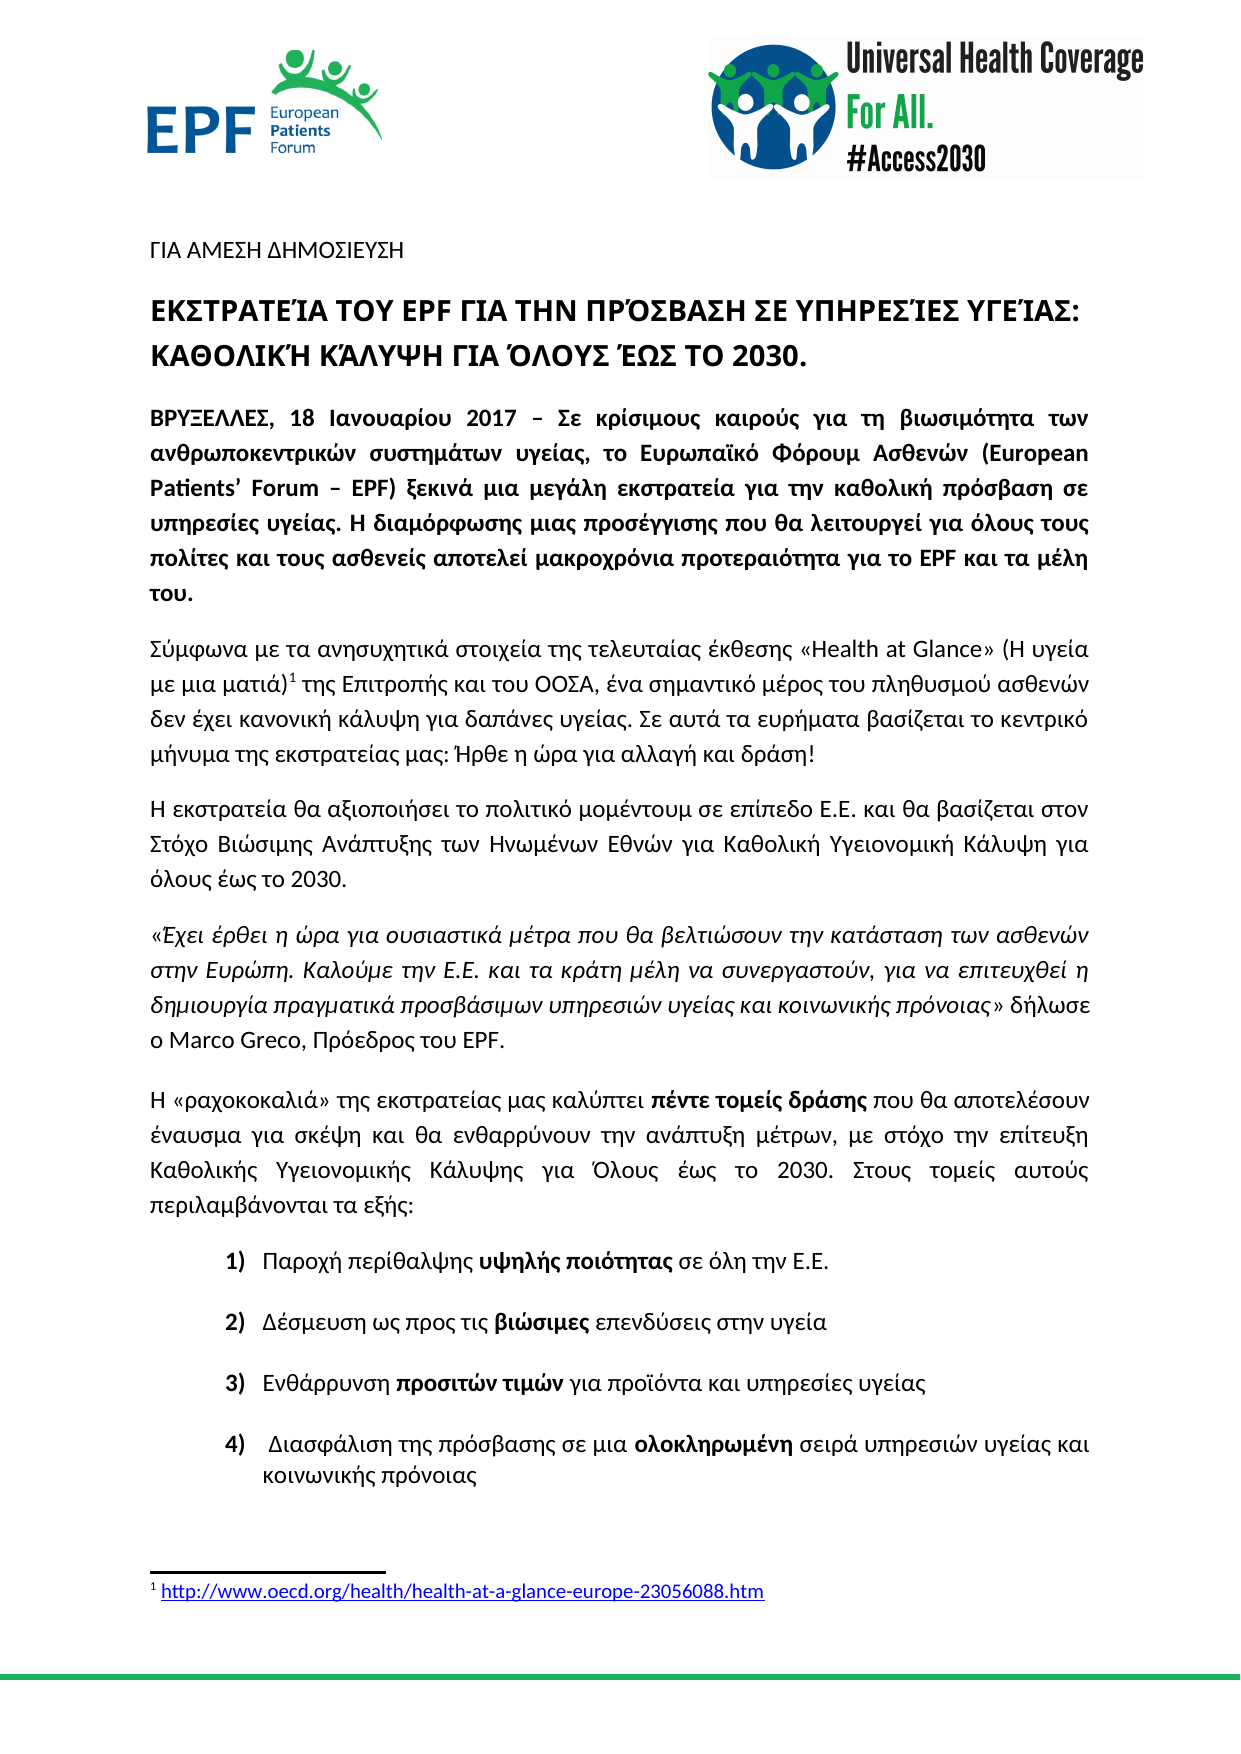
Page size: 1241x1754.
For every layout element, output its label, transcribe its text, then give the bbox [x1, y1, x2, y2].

list Παροχή περίθαλψης υψηλής ποιότητας σε όλη την Ε.Ε. [225, 1245, 1090, 1276]
picture [147, 50, 383, 153]
text Εκστρατεία του EPF για την πρόσβαση σε υπηρεσίες υγείας: καθολική κάλυψη για όλους έως το 2030. [150, 290, 1090, 375]
picture [708, 36, 1144, 180]
text Η εκστρατεία θα αξιοποιήσει το πολιτικό μομέντουμ σε επίπεδο Ε.Ε. και θα βασίζεται στον Στόχο Βιώσιμης Ανάπτυξης των Ηνωμένων Εθνών για Καθολική Υγειονομική Κάλυψη για όλους έως το 2030. [150, 794, 1090, 894]
text ΒΡΥΞΕΛΛΕΣ, 18 Ιανουαρίου 2017 – Σε κρίσιμους καιρούς για τη βιωσιμότητα των ανθρωποκεντρικών συστημάτων υγείας, το Ευρωπαϊκό Φόρουμ Ασθενών (European Patients’ Forum – EPF) ξεκινά μια μεγάλη εκστρατεία για την καθολική πρόσβαση σε υπηρεσίες υγείας. Η διαμόρφωσης μιας προσέγγισης που θα λειτουργεί για όλους τους πολίτες και τους ασθενείς αποτελεί μακροχρόνια προτεραιότητα για το EPF και τα μέλη του. [150, 402, 1090, 607]
text ΓΙΑ ΑΜΕΣΗ ΔΗΜΟΣΙΕΥΣΗ [150, 234, 1090, 264]
text «Έχει έρθει η ώρα για ουσιαστικά μέτρα που θα βελτιώσουν την κατάσταση των ασθενών στην Ευρώπη. Καλούμε την Ε.Ε. και τα κράτη μέλη να συνεργαστούν, για να επιτευχθεί η δημιουργία πραγματικά προσβάσιμων υπηρεσιών υγείας και κοινωνικής πρόνοιας» δήλωσε ο Marco Greco, Πρόεδρος του EPF. [150, 919, 1090, 1055]
text Σύμφωνα με τα ανησυχητικά στοιχεία της τελευταίας έκθεσης «Health at Glance» (Η υγεία με μια ματιά) της Επιτροπής και του ΟΟΣΑ, ένα σημαντικό μέρος του πληθυσμού ασθενών δεν έχει κανονική κάλυψη για δαπάνες υγείας. Σε αυτά τα ευρήματα βασίζεται το κεντρικό μήνυμα της εκστρατείας μας: Ήρθε η ώρα για αλλαγή και δράση! [150, 633, 1090, 768]
list Ενθάρρυνση προσιτών τιμών για προϊόντα και υπηρεσίες υγείας [225, 1367, 1090, 1398]
list Δέσμευση ως προς τις βιώσιμες επενδύσεις στην υγεία [225, 1306, 1090, 1337]
list Διασφάλιση της πρόσβασης σε μια ολοκληρωμένη σειρά υπηρεσιών υγείας και κοινωνικής πρόνοιας [225, 1428, 1090, 1489]
text Η «ραχοκοκαλιά» της εκστρατείας μας καλύπτει πέντε τομείς δράσης που θα αποτελέσουν έναυσμα για σκέψη και θα ενθαρρύνουν την ανάπτυξη μέτρων, με στόχο την επίτευξη Καθολικής Υγειονομικής Κάλυψης για Όλους έως το 2030. Στους τομείς αυτούς περιλαμβάνονται τα εξής: [150, 1084, 1090, 1220]
